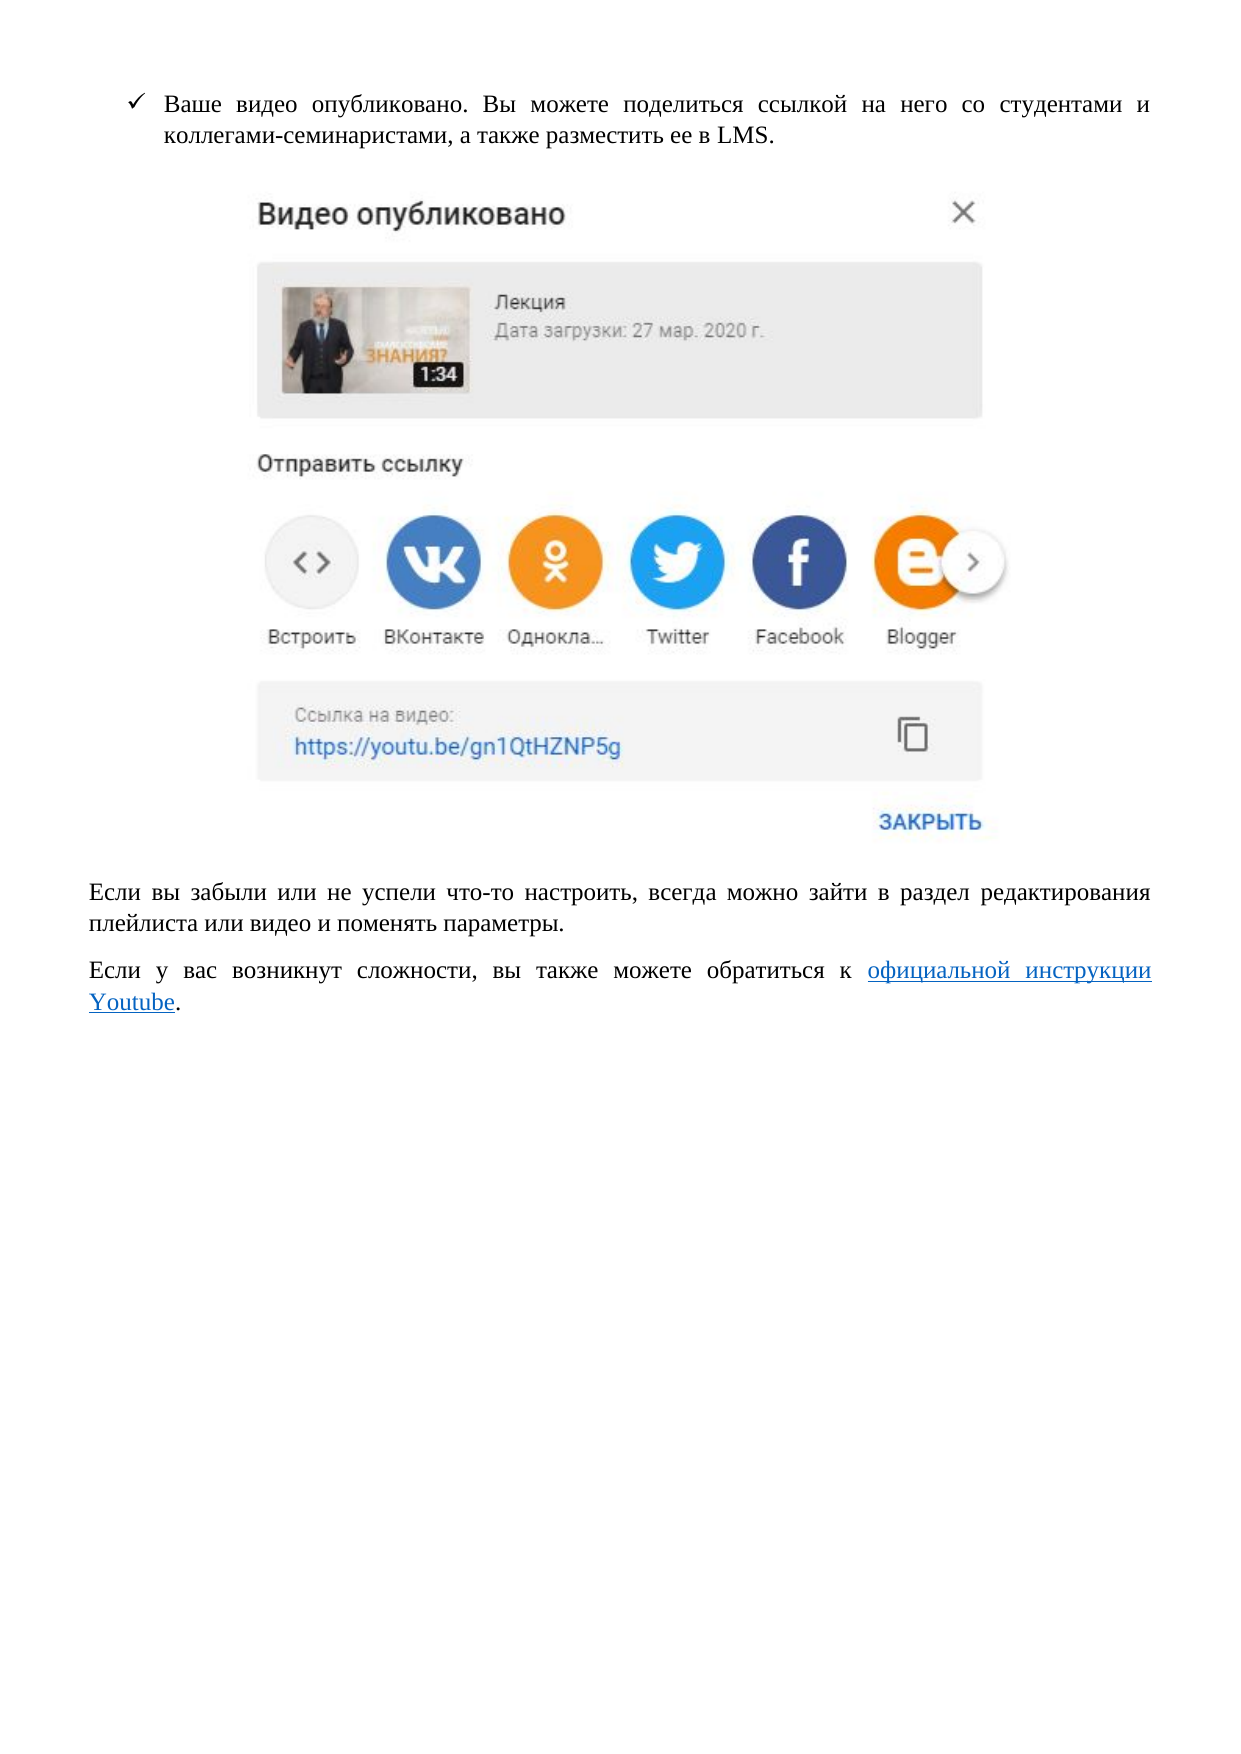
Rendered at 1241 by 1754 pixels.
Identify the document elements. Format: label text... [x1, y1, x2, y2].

list Ваше видео опубликовано. Вы можете поделиться ссылкой на него со студентами и коллегами-семинаристами, а также разместить ее в LMS. [126, 89, 1152, 148]
text Если вы забыли или не успели что-то настроить, всегда можно зайти в раздел редактирования плейлиста или видео и поменять параметры. [89, 877, 1152, 937]
picture [223, 167, 1017, 858]
text Если у вас возникнут сложности, вы также можете обратиться к официальной инструкции Youtube. [89, 956, 1152, 1015]
